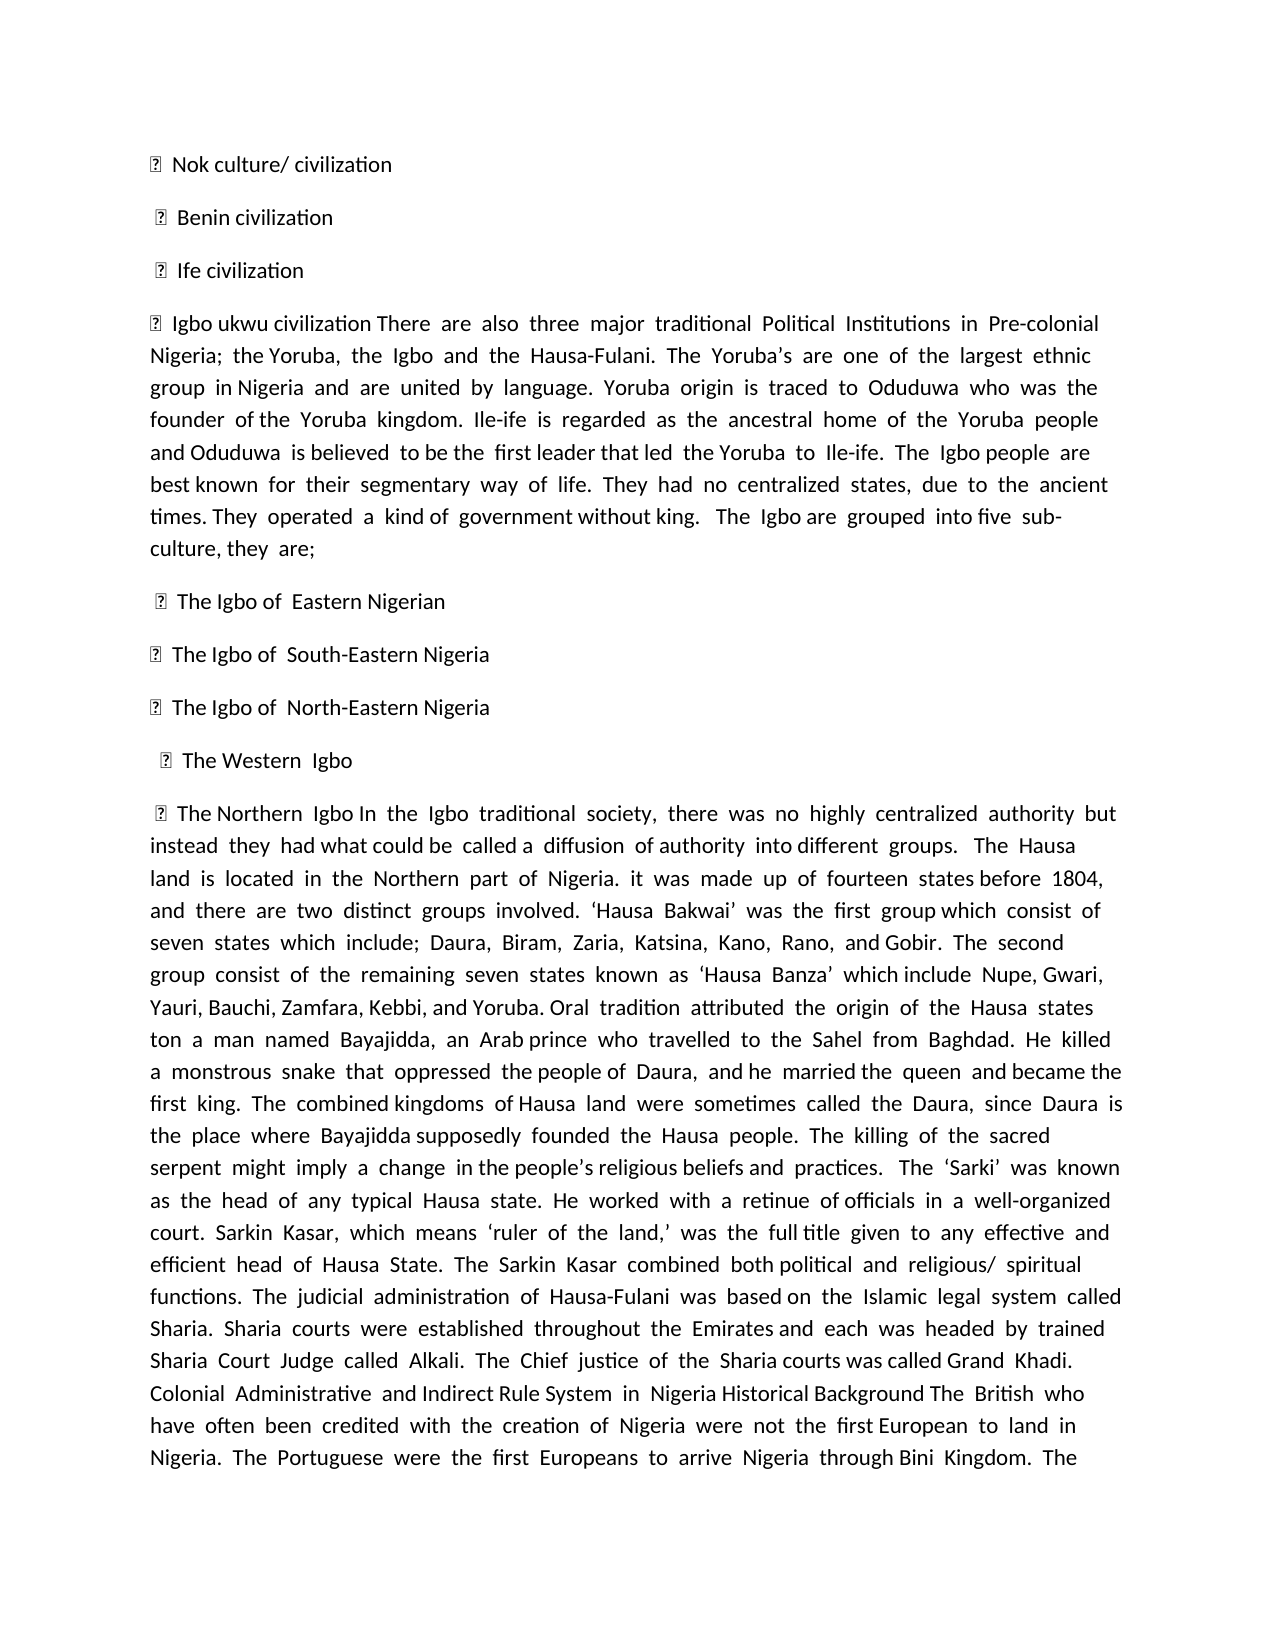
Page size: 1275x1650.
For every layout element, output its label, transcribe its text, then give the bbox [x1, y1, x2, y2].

text  Igbo ukwu civilization There are also three major traditional Political Institutions in Pre-colonial Nigeria; the Yoruba, the Igbo and the Hausa-Fulani. The Yoruba’s are one of the largest ethnic group in Nigeria and are united by language. Yoruba origin is traced to Oduduwa who was the founder of the Yoruba kingdom. Ile-ife is regarded as the ancestral home of the Yoruba people and Oduduwa is believed to be the first leader that led the Yoruba to Ile-ife. The Igbo people are best known for their segmentary way of life. They had no centralized states, due to the ancient times. They operated a kind of government without king. The Igbo are grouped into five sub-culture, they are; [150, 309, 1125, 562]
text  Nok culture/ civilization [150, 150, 1125, 178]
text  The Igbo of Eastern Nigerian [150, 587, 1125, 615]
text  The Igbo of South-Eastern Nigeria [150, 640, 1125, 668]
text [150, 799, 1125, 1471]
text  Ife civilization [150, 256, 1125, 284]
text  The Igbo of North-Eastern Nigeria [150, 693, 1125, 721]
text  The Western Igbo [150, 746, 1125, 774]
text  Benin civilization [150, 203, 1125, 231]
